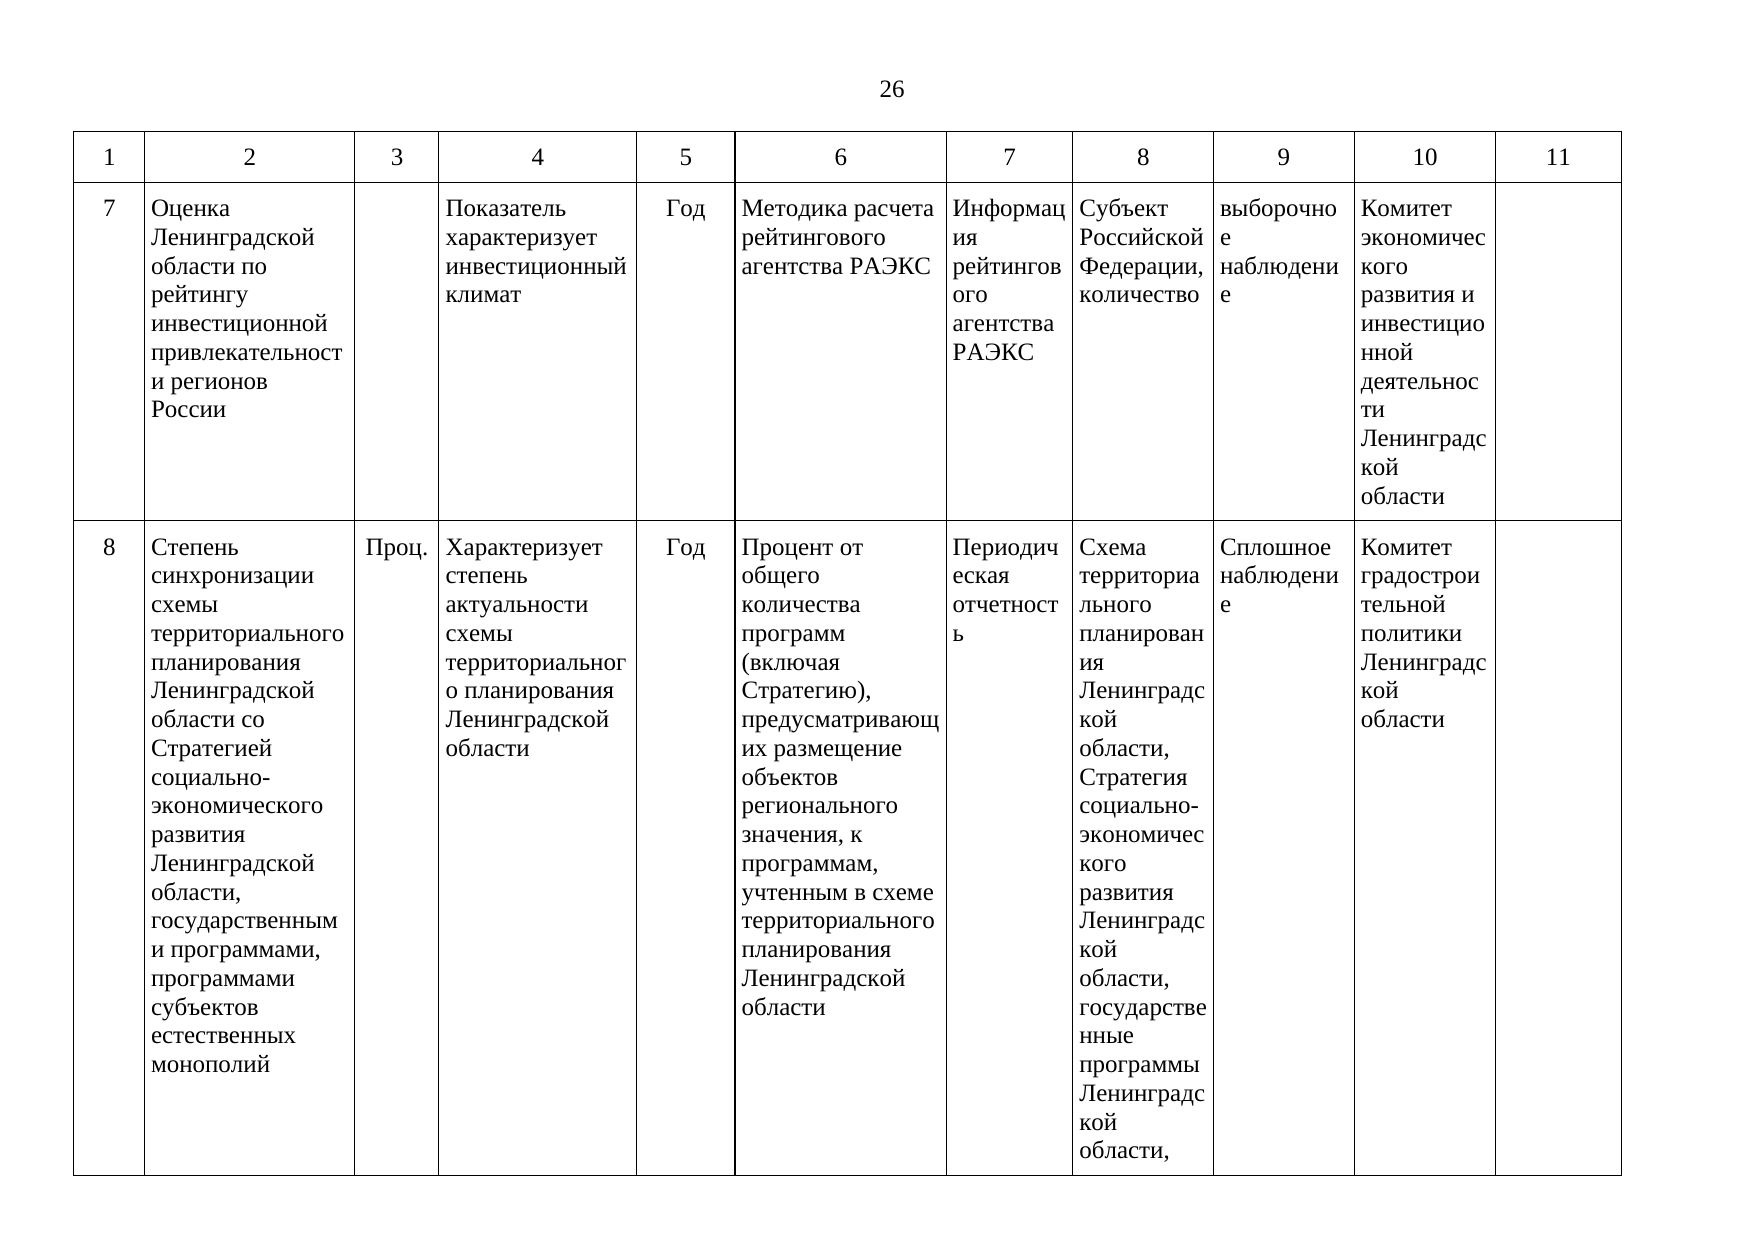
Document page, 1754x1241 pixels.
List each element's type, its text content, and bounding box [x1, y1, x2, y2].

table_header 2 [145, 132, 354, 182]
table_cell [1073, 521, 1213, 1175]
table_header 11 [1496, 132, 1621, 182]
table_cell Год [637, 521, 734, 1175]
table_header 5 [637, 132, 734, 182]
table_header 3 [355, 132, 438, 182]
table_header 7 [947, 132, 1072, 182]
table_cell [439, 521, 636, 1175]
table_cell [1496, 183, 1621, 520]
table_header 9 [1214, 132, 1354, 182]
table_cell 7 [74, 183, 144, 520]
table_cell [145, 521, 354, 1175]
table_cell [355, 183, 438, 520]
table_cell [1496, 521, 1621, 1175]
table_cell Сплошное наблюдение [1214, 521, 1354, 1175]
table_cell Показатель характеризует инвестиционный климат [439, 183, 636, 520]
table_cell Информация рейтингового агентства РАЭКС [947, 183, 1072, 520]
table_header 8 [1073, 132, 1213, 182]
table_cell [736, 521, 946, 1175]
table_cell Методика расчета рейтингового агентства РАЭКС [736, 183, 946, 520]
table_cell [1355, 521, 1495, 1175]
table_cell выборочное наблюдение [1214, 183, 1354, 520]
table_cell Субъект Российской Федерации, количество [1073, 183, 1213, 520]
table_header 4 [439, 132, 636, 182]
table_header 10 [1355, 132, 1495, 182]
table_header 1 [74, 132, 144, 182]
table_cell Год [637, 183, 734, 520]
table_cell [1355, 183, 1495, 520]
table_cell Периодическая отчетность [947, 521, 1072, 1175]
table_cell Оценка Ленинградской области по рейтингу инвестиционной привлекательности регионов России [145, 183, 354, 520]
table_cell Проц. [355, 521, 438, 1175]
table_cell 8 [74, 521, 144, 1175]
table_header 6 [736, 132, 946, 182]
